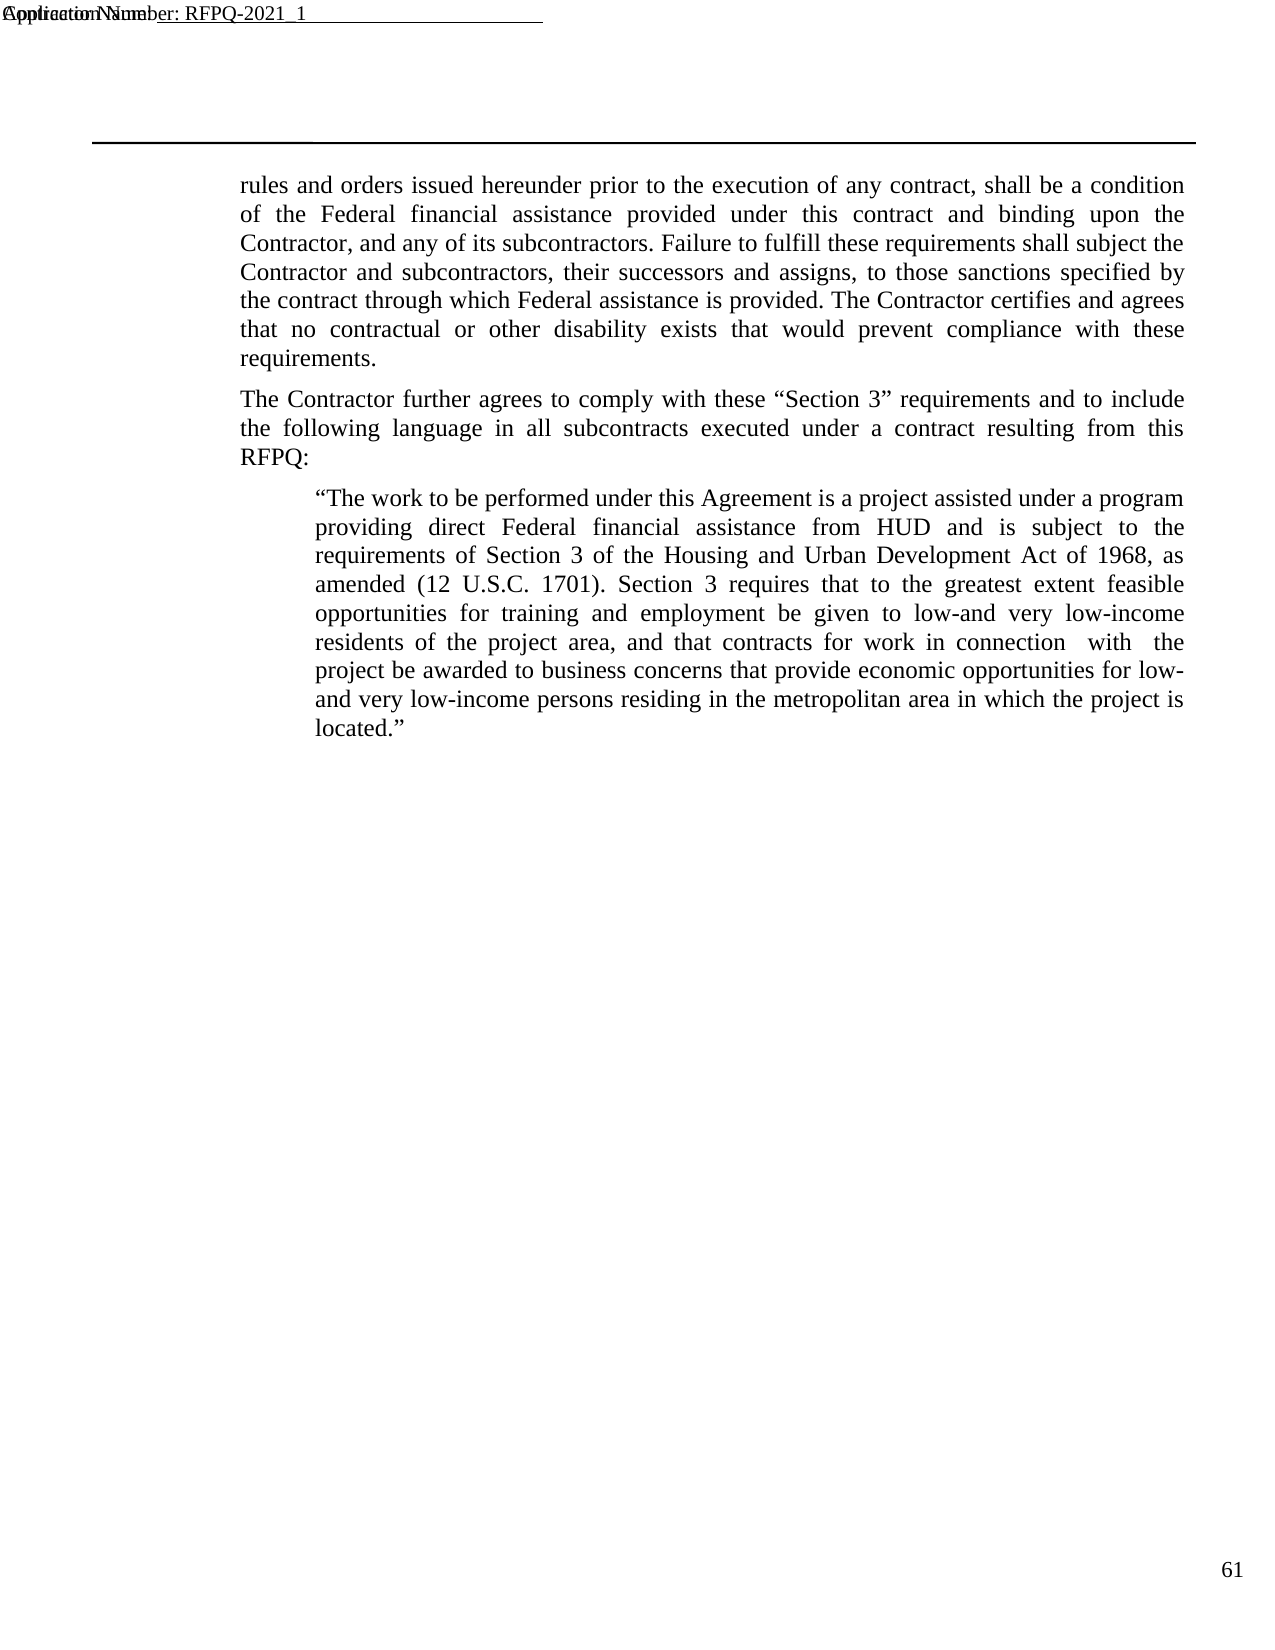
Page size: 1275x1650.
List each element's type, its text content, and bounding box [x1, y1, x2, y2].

text “The work to be performed under this Agreement is a project assisted under a program providing direct Federal financial assistance from HUD and is subject to the requirements of Section 3 of the Housing and Urban Development Act of 1968, as amended (12 U.S.C. 1701). Section 3 requires that to the greatest extent feasible opportunities for training and employment be given to low-and very low-income residents of the project area, and that contracts for work in connection with the project be awarded to business concerns that provide economic opportunities for low- and very low-income persons residing in the metropolitan area in which the project is located.” [315, 483, 1185, 742]
text rules and orders issued hereunder prior to the execution of any contract, shall be a condition of the Federal financial assistance provided under this contract and binding upon the Contractor, and any of its subcontractors. Failure to fulfill these requirements shall subject the Contractor and subcontractors, their successors and assigns, to those sanctions specified by the contract through which Federal assistance is provided. The Contractor certifies and agrees that no contractual or other disability exists that would prevent compliance with these requirements. [240, 170, 1186, 372]
text The Contractor further agrees to comply with these “Section 3” requirements and to include the following language in all subcontracts executed under a contract resulting from this RFPQ: [240, 384, 1185, 470]
